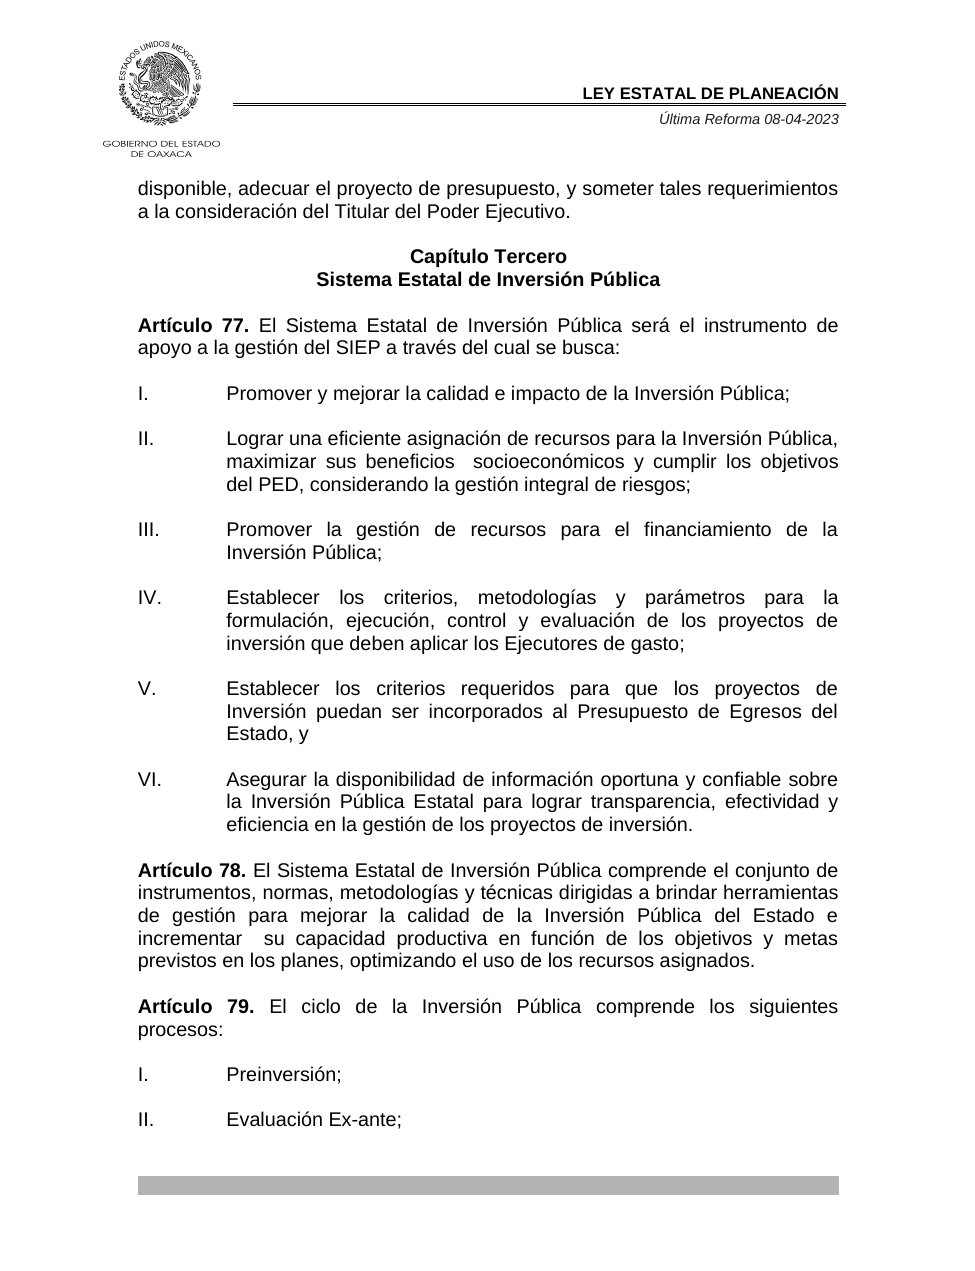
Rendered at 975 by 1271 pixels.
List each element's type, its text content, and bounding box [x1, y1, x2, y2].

text II. Lograr una eficiente asignación de recursos para la Inversión Pública, maximizar sus beneficios socioeconómicos y cumplir los objetivos del PED, considerando la gestión integral de riesgos; [138, 427, 839, 495]
text IV. Establecer los criterios, metodologías y parámetros para la formulación, ejecución, control y evaluación de los proyectos de inversión que deben aplicar los Ejecutores de gasto; [138, 586, 839, 654]
text VI. Asegurar la disponibilidad de información oportuna y confiable sobre la Inversión Pública Estatal para lograr transparencia, efectividad y eficiencia en la gestión de los proyectos de inversión. [138, 768, 839, 836]
text Artículo 78. El Sistema Estatal de Inversión Pública comprende el conjunto de instrumentos, normas, metodologías y técnicas dirigidas a brindar herramientas de gestión para mejorar la calidad de la Inversión Pública del Estado e incrementar su capacidad productiva en función de los objetivos y metas previstos en los planes, optimizando el uso de los recursos asignados. [138, 858, 839, 972]
text III. Promover la gestión de recursos para el financiamiento de la Inversión Pública; [138, 518, 839, 563]
text Artículo 77. El Sistema Estatal de Inversión Pública será el instrumento de apoyo a la gestión del SIEP a través del cual se busca: [138, 313, 839, 359]
text Capítulo Tercero [138, 245, 839, 268]
picture [100, 38, 223, 160]
text V. Establecer los criterios requeridos para que los proyectos de Inversión puedan ser incorporados al Presupuesto de Egresos del Estado, y [138, 677, 839, 745]
text Sistema Estatal de Inversión Pública [138, 268, 839, 291]
text II. Evaluación Ex-ante; [138, 1108, 839, 1131]
text I. Promover y mejorar la calidad e impacto de la Inversión Pública; [138, 382, 839, 404]
text I. Preinversión; [138, 1063, 839, 1086]
text Artículo 79. El ciclo de la Inversión Pública comprende los siguientes procesos: [138, 995, 839, 1040]
